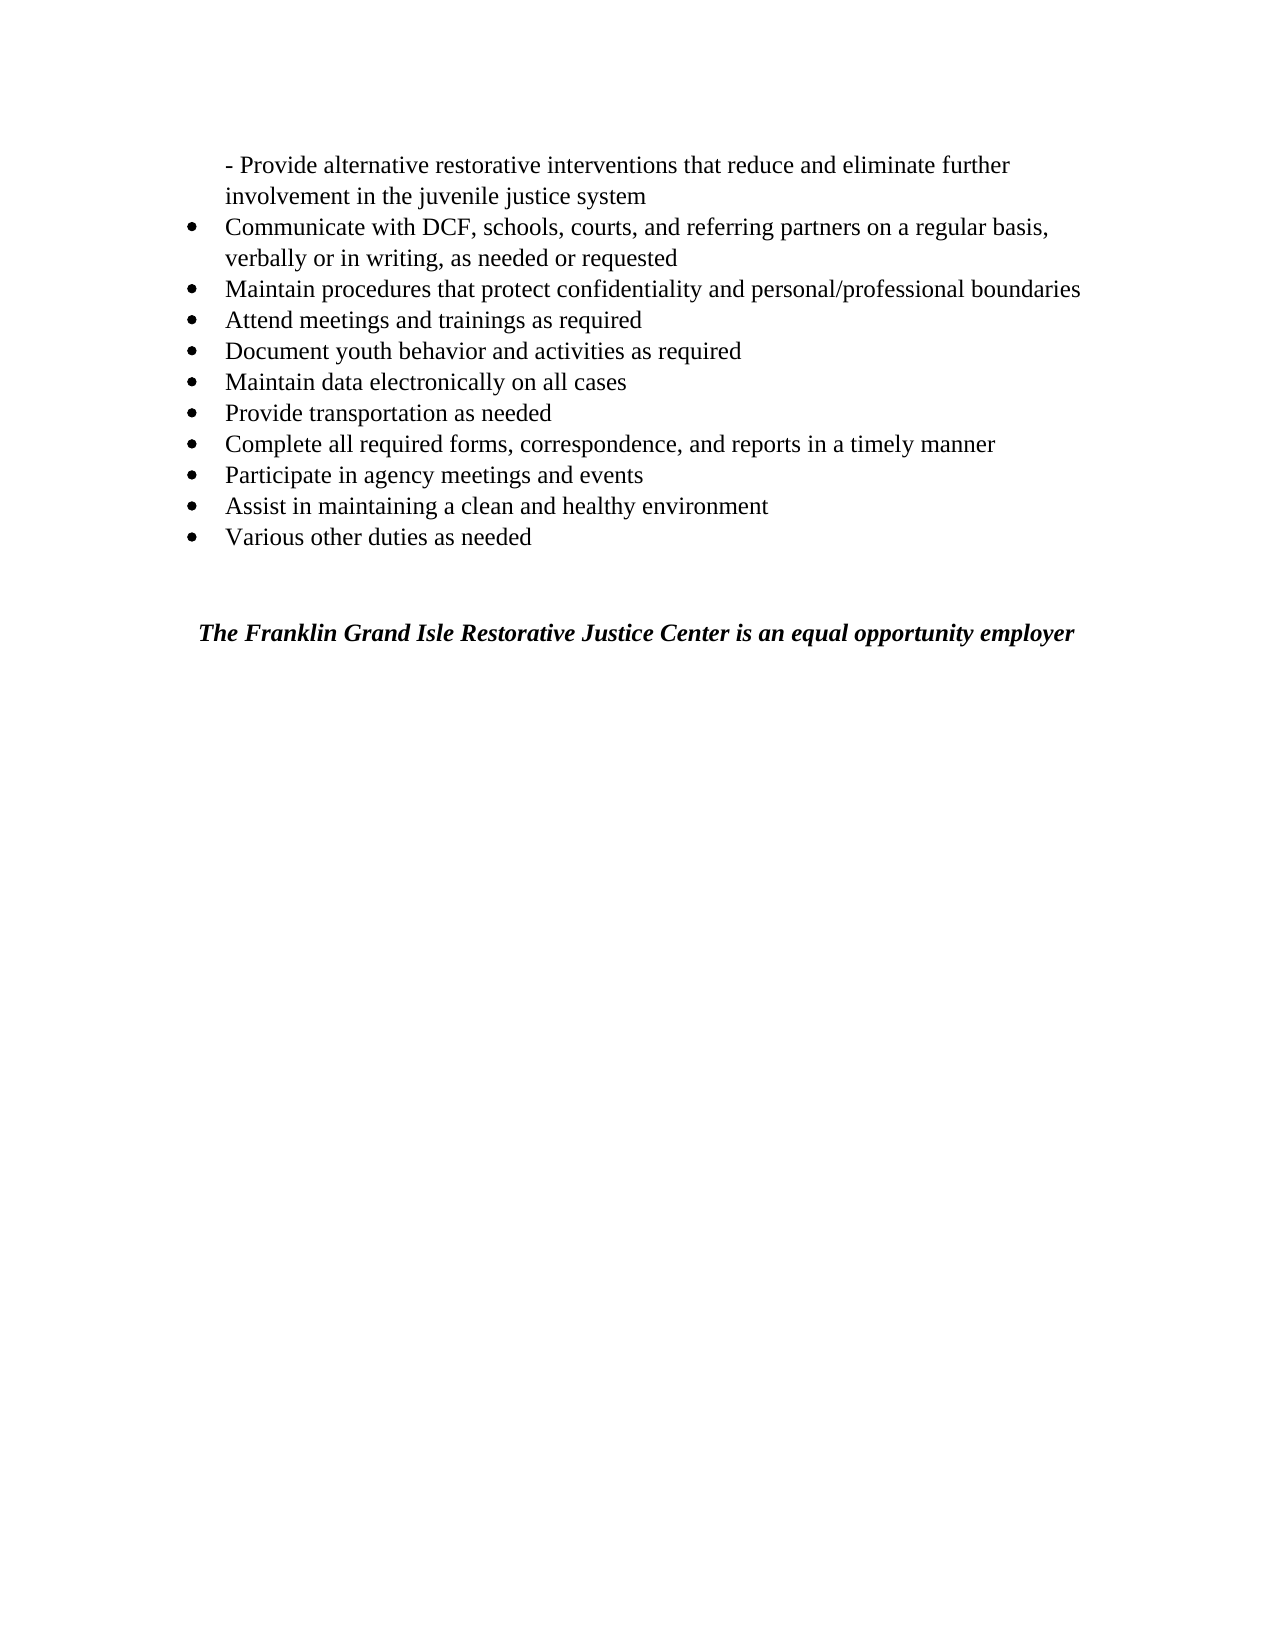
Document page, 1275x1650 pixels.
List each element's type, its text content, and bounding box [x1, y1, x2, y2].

list Participate in agency meetings and events [187, 460, 1125, 489]
list Assist in maintaining a clean and healthy environment [187, 491, 1125, 520]
list - Provide alternative restorative interventions that reduce and eliminate further involvement in the juvenile justice system [225, 150, 1125, 210]
list Maintain data electronically on all cases [187, 367, 1125, 396]
list Maintain procedures that protect confidentiality and personal/professional boundaries [187, 274, 1125, 303]
list Various other duties as needed [187, 522, 1125, 551]
list Communicate with DCF, schools, courts, and referring partners on a regular basis, verbally or in writing, as needed or requested [187, 212, 1125, 272]
list Attend meetings and trainings as required [187, 305, 1125, 334]
list Complete all required forms, correspondence, and reports in a timely manner [187, 429, 1125, 458]
list Provide transportation as needed [187, 398, 1125, 427]
text The Franklin Grand Isle Restorative Justice Center is an equal opportunity employer [150, 618, 1125, 647]
list Document youth behavior and activities as required [187, 336, 1125, 365]
